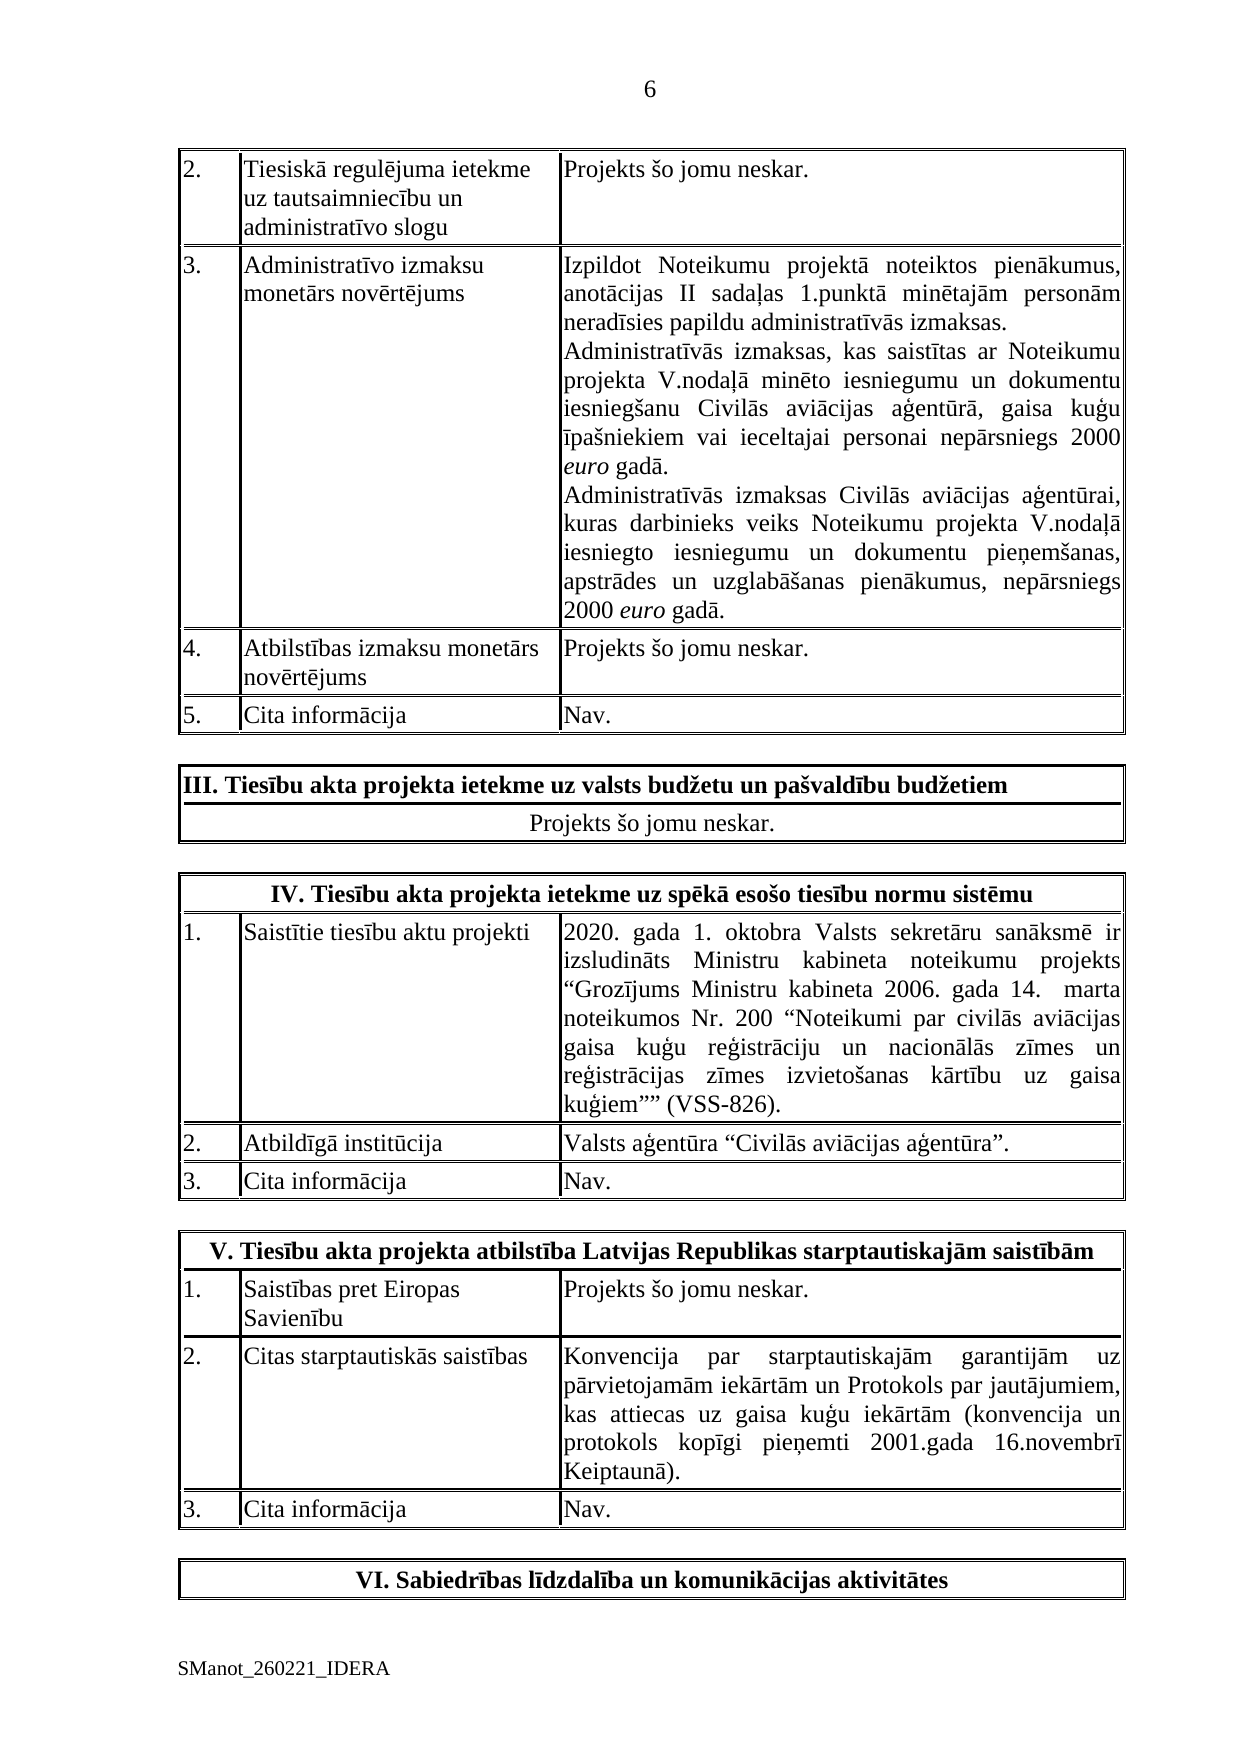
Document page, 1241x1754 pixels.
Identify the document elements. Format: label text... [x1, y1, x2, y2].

table_cell 3. [181, 1488, 240, 1526]
table_cell 5. [180, 694, 240, 732]
table_cell 2. [181, 1121, 239, 1159]
table_cell Citas starptautiskās saistības [242, 1338, 559, 1488]
table_cell Projekts šo jomu neskar. [560, 627, 1124, 694]
table_cell Projekts šo jomu neskar. [562, 1268, 1124, 1335]
table_cell 1. [180, 1268, 239, 1335]
table_cell Tiesiskā regulējuma ietekme uz tautsaimniecību un administratīvo slogu [240, 149, 560, 243]
table_cell 2. [181, 1335, 239, 1488]
table_cell Nav. [560, 694, 1124, 732]
table_cell Valsts aģentūra “Civilās aviācijas aģentūra”. [562, 1121, 1123, 1159]
table_cell 1. [180, 911, 240, 1121]
table_cell Saistītie tiesību aktu projekti [242, 914, 559, 1121]
table_header V. Tiesību akta projekta atbilstība Latvijas Republikas starptautiskajām saistībām [181, 1233, 1123, 1268]
table_cell Nav. [560, 1160, 1123, 1198]
table_header VI. Sabiedrības līdzdalība un komunikācijas aktivitātes [181, 1562, 1123, 1597]
table_header III. Tiesību akta projekta ietekme uz valsts budžetu un pašvaldību budžetiem [181, 767, 1123, 802]
table_cell Cita informācija [240, 1492, 560, 1526]
table_cell 2020. gada 1. oktobra Valsts sekretāru sanāksmē ir izsludināts Ministru kabineta noteikumu projekts “Grozījums Ministru kabineta 2006. gada 14. marta noteikumos Nr. 200 “Noteikumi par civilās aviācijas gaisa kuģu reģistrāciju un nacionālās zīmes un reģistrācijas zīmes izvietošanas kārtību uz gaisa kuģiem”” (VSS-826). [560, 911, 1124, 1121]
table_cell Atbildīgā institūcija [242, 1125, 559, 1159]
table_cell Saistības pret Eiropas Savienību [242, 1271, 559, 1335]
table_cell Administratīvo izmaksu monetārs novērtējums [242, 247, 559, 627]
table_cell 3. [181, 244, 239, 627]
table_cell Nav. [560, 1488, 1123, 1526]
table_cell 2. [180, 149, 240, 243]
table_cell Projekts šo jomu neskar. [560, 151, 1123, 243]
table_cell Cita informācija [240, 1163, 560, 1198]
table_cell Projekts šo jomu neskar. [181, 802, 1123, 840]
table_cell 4. [180, 627, 240, 694]
table_cell Atbilstības izmaksu monetārs novērtējums [242, 630, 559, 694]
table_cell Konvencija par starptautiskajām garantijām uz pārvietojamām iekārtām un Protokols par jautājumiem, kas attiecas uz gaisa kuģu iekārtām (konvencija un protokols kopīgi pieņemti 2001.gada 16.novembrī Keiptaunā). [562, 1335, 1123, 1488]
table_cell 3. [181, 1160, 240, 1198]
table_cell Cita informācija [240, 697, 560, 732]
table_cell Izpildot Noteikumu projektā noteiktos pienākumus, anotācijas II sadaļas 1.punktā minētajām personām neradīsies papildu administratīvās izmaksas. Administratīvās izmaksas, kas saistītas ar Noteikumu projekta V.nodaļā minēto iesniegumu un dokumentu iesniegšanu Civilās aviācijas aģentūrā, gaisa kuģu īpašniekiem vai ieceltajai personai nepārsniegs 2000 euro gadā. Administratīvās izmaksas Civilās aviācijas aģentūrai, kuras darbinieks veiks Noteikumu projekta V.nodaļā iesniegto iesniegumu un dokumentu pieņemšanas, apstrādes un uzglabāšanas pienākumus, nepārsniegs 2000 euro gadā. [562, 244, 1123, 627]
table_header IV. Tiesību akta projekta ietekme uz spēkā esošo tiesību normu sistēmu [181, 876, 1123, 911]
